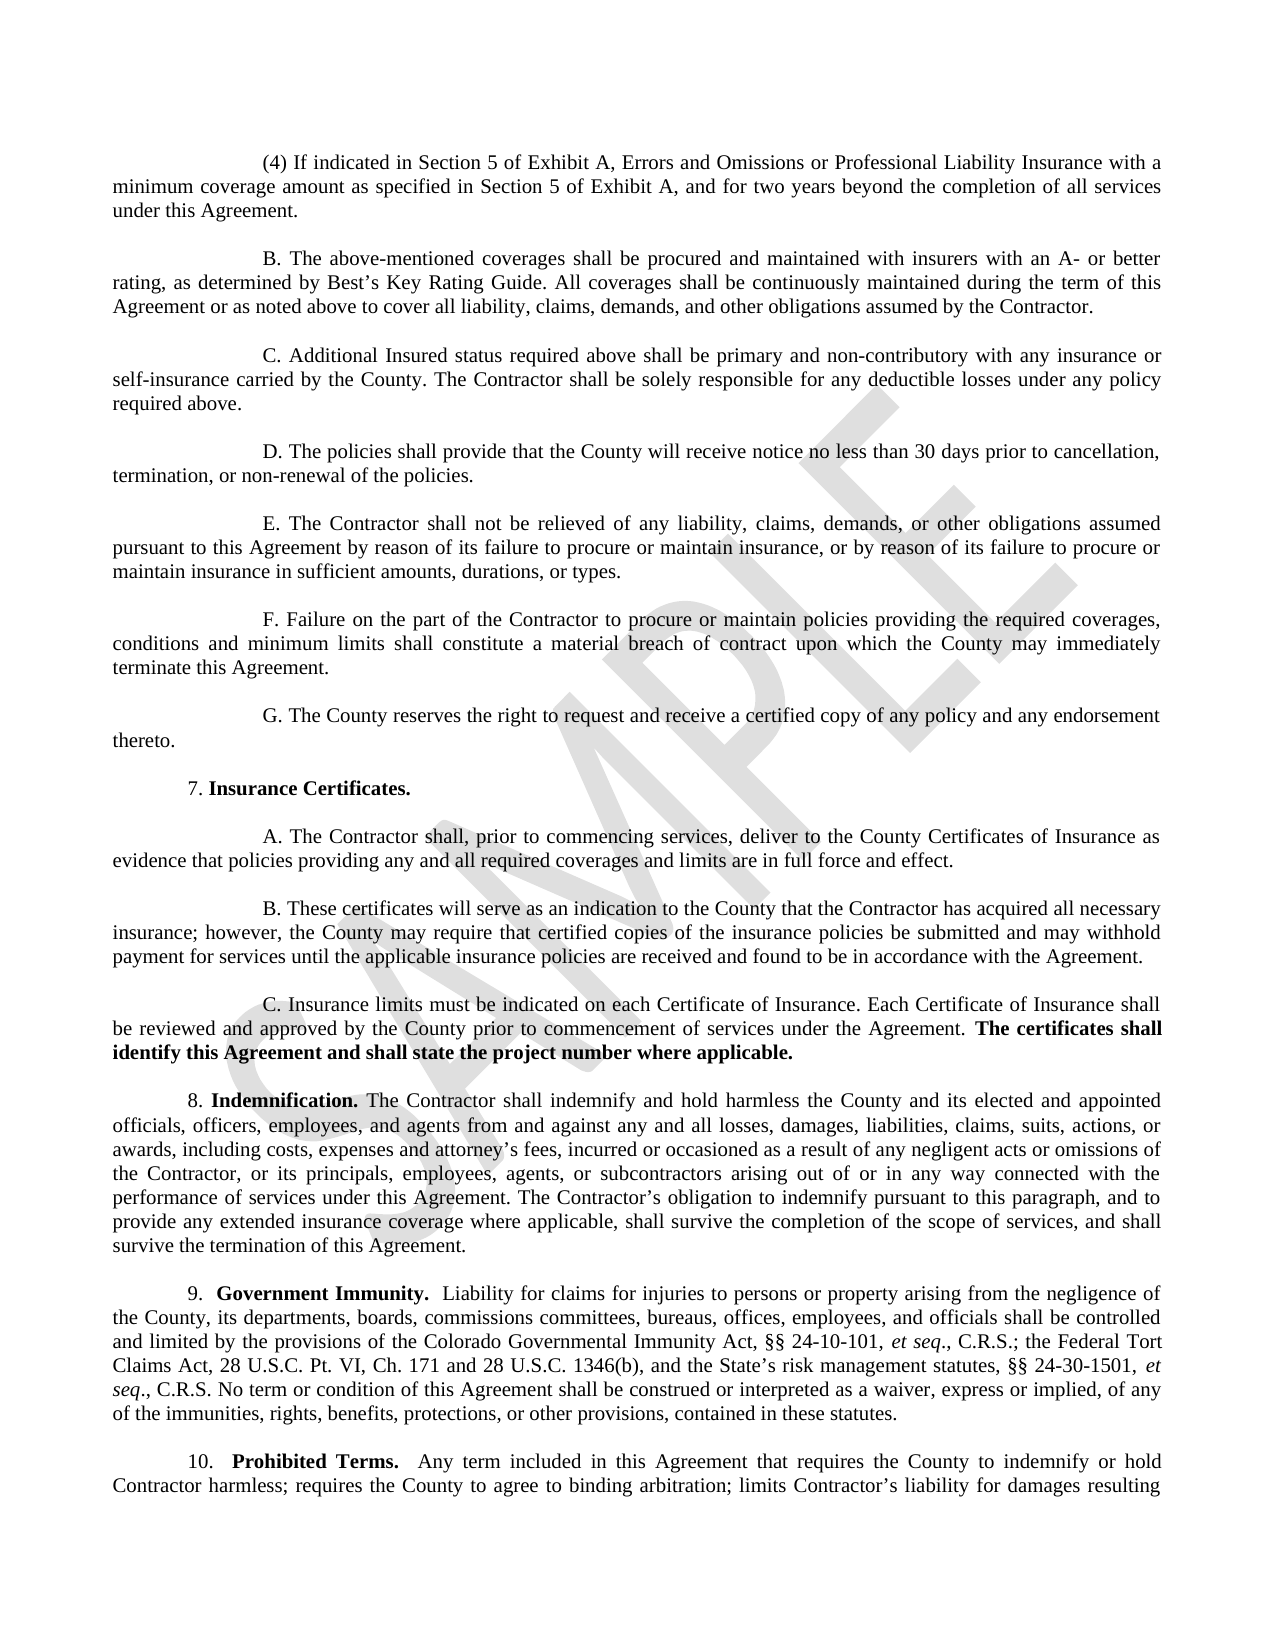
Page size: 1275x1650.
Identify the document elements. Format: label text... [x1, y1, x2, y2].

text F. Failure on the part of the Contractor to procure or maintain policies providing the required coverages, conditions and minimum limits shall constitute a material breach of contract upon which the County may immediately terminate this Agreement. [112, 607, 1162, 679]
text 9. Government Immunity. Liability for claims for injuries to persons or property arising from the negligence of the County, its departments, boards, commissions committees, bureaus, offices, employees, and officials shall be controlled and limited by the provisions of the Colorado Governmental Immunity Act, §§ 24-10-101, et seq., C.R.S.; the Federal Tort Claims Act, 28 U.S.C. Pt. VI, Ch. 171 and 28 U.S.C. 1346(b), and the State’s risk management statutes, §§ 24-30-1501, et seq., C.R.S. No term or condition of this Agreement shall be construed or interpreted as a waiver, express or implied, of any of the immunities, rights, benefits, protections, or other provisions, contained in these statutes. [112, 1281, 1162, 1425]
text 7. Insurance Certificates. [112, 776, 1162, 800]
text D. The policies shall provide that the County will receive notice no less than 30 days prior to cancellation, termination, or non-renewal of the policies. [112, 439, 1162, 487]
text B. These certificates will serve as an indication to the County that the Contractor has acquired all necessary insurance; however, the County may require that certified copies of the insurance policies be submitted and may withhold payment for services until the applicable insurance policies are received and found to be in accordance with the Agreement. [112, 896, 1162, 968]
text C. Insurance limits must be indicated on each Certificate of Insurance. Each Certificate of Insurance shall be reviewed and approved by the County prior to commencement of services under the Agreement. The certificates shall identify this Agreement and shall state the project number where applicable. [112, 992, 1162, 1064]
text (4) If indicated in Section 5 of Exhibit A, Errors and Omissions or Professional Liability Insurance with a minimum coverage amount as specified in Section 5 of Exhibit A, and for two years beyond the completion of all services under this Agreement. [112, 150, 1162, 222]
text E. The Contractor shall not be relieved of any liability, claims, demands, or other obligations assumed pursuant to this Agreement by reason of its failure to procure or maintain insurance, or by reason of its failure to procure or maintain insurance in sufficient amounts, durations, or types. [112, 511, 1162, 583]
text 8. Indemnification. The Contractor shall indemnify and hold harmless the County and its elected and appointed officials, officers, employees, and agents from and against any and all losses, damages, liabilities, claims, suits, actions, or awards, including costs, expenses and attorney’s fees, incurred or occasioned as a result of any negligent acts or omissions of the Contractor, or its principals, employees, agents, or subcontractors arising out of or in any way connected with the performance of services under this Agreement. The Contractor’s obligation to indemnify pursuant to this paragraph, and to provide any extended insurance coverage where applicable, shall survive the completion of the scope of services, and shall survive the termination of this Agreement. [112, 1088, 1162, 1257]
text G. The County reserves the right to request and receive a certified copy of any policy and any endorsement thereto. [112, 703, 1162, 752]
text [112, 1449, 1162, 1497]
text B. The above-mentioned coverages shall be procured and maintained with insurers with an A- or better rating, as determined by Best’s Key Rating Guide. All coverages shall be continuously maintained during the term of this Agreement or as noted above to cover all liability, claims, demands, and other obligations assumed by the Contractor. [112, 246, 1162, 318]
text C. Additional Insured status required above shall be primary and non-contributory with any insurance or self-insurance carried by the County. The Contractor shall be solely responsible for any deductible losses under any policy required above. [112, 342, 1162, 415]
text A. The Contractor shall, prior to commencing services, deliver to the County Certificates of Insurance as evidence that policies providing any and all required coverages and limits are in full force and effect. [112, 824, 1162, 872]
